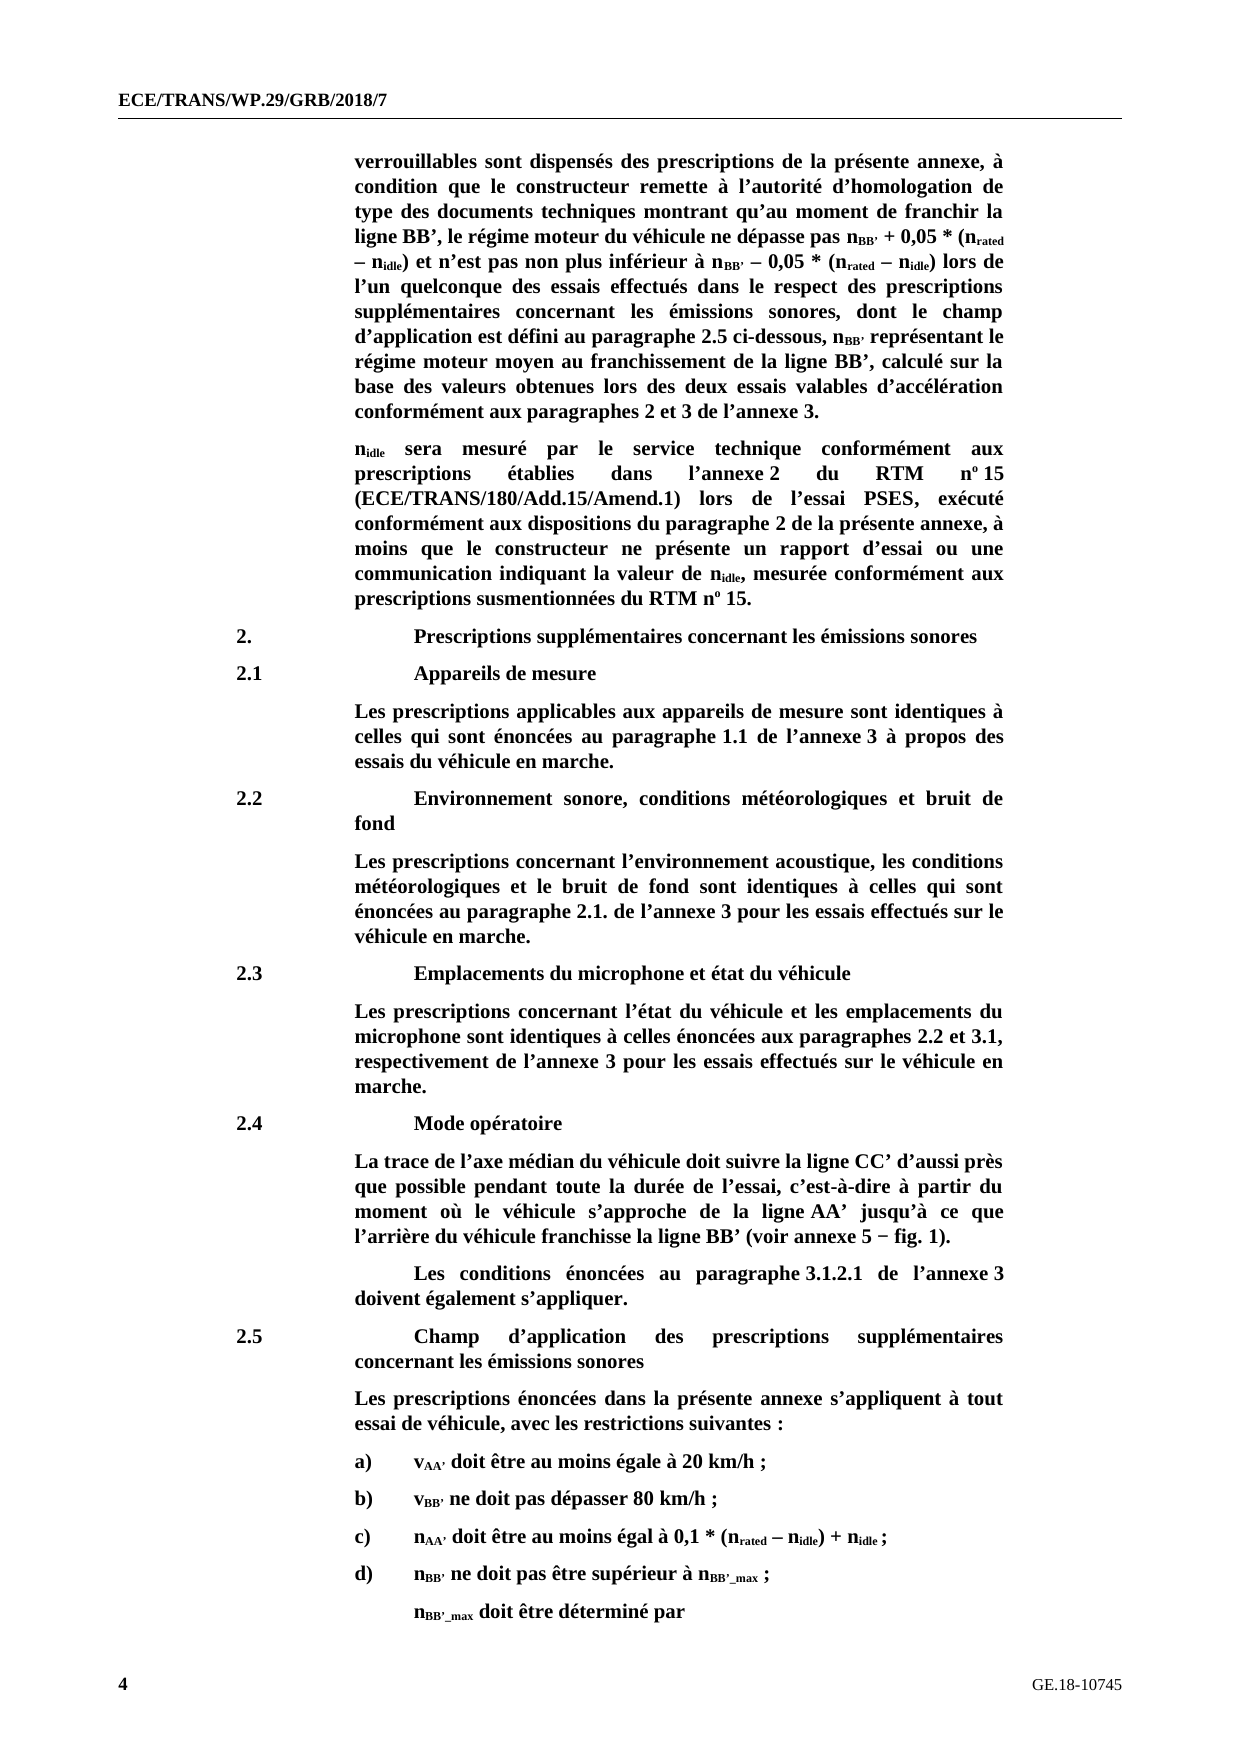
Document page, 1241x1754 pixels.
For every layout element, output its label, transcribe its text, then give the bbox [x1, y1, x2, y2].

text c) nAA’ doit être au moins égal à 0,1 * (nrated – nidle) + nidle ; [295, 1523, 1004, 1548]
text b) vBB’ ne doit pas dépasser 80 km/h ; [295, 1485, 1004, 1510]
text 2.3 Emplacements du microphone et état du véhicule [236, 960, 1004, 985]
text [236, 148, 1004, 423]
text nBB’_max doit être déterminé par [354, 1598, 1004, 1623]
text La trace de l’axe médian du véhicule doit suivre la ligne CC’ d’aussi près que possible pendant toute la durée de l’essai, c’est-à-dire à partir du moment où le véhicule s’approche de la ligne AA’ jusqu’à ce que l’arrière du véhicule franchisse la ligne BB’ (voir annexe 5 − fig. 1). [354, 1148, 1004, 1248]
text 2.2 Environnement sonore, conditions météorologiques et bruit de fond [236, 785, 1004, 835]
text d) nBB’ ne doit pas être supérieur à nBB’_max ; [354, 1560, 1004, 1585]
text 2.5 Champ d’application des prescriptions supplémentaires concernant les émissions sonores [236, 1323, 1004, 1373]
text nidle sera mesuré par le service technique conformément aux prescriptions établies dans l’annexe 2 du RTM no 15 (ECE/TRANS/180/Add.15/Amend.1) lors de l’essai PSES, exécuté conformément aux dispositions du paragraphe 2 de la présente annexe, à moins que le constructeur ne présente un rapport d’essai ou une communication indiquant la valeur de nidle, mesurée conformément aux prescriptions susmentionnées du RTM no 15. [354, 435, 1004, 610]
text 2.1 Appareils de mesure [236, 660, 1004, 685]
text 2. Prescriptions supplémentaires concernant les émissions sonores [236, 623, 1004, 648]
text a) vAA’ doit être au moins égale à 20 km/h ; [295, 1448, 1004, 1473]
text Les prescriptions énoncées dans la présente annexe s’appliquent à tout essai de véhicule, avec les restrictions suivantes : [354, 1385, 1004, 1435]
text Les prescriptions concernant l’environnement acoustique, les conditions météorologiques et le bruit de fond sont identiques à celles qui sont énoncées au paragraphe 2.1. de l’annexe 3 pour les essais effectués sur le véhicule en marche. [354, 848, 1004, 948]
text 2.4 Mode opératoire [236, 1110, 1004, 1135]
text Les prescriptions applicables aux appareils de mesure sont identiques à celles qui sont énoncées au paragraphe 1.1 de l’annexe 3 à propos des essais du véhicule en marche. [354, 698, 1004, 773]
text Les conditions énoncées au paragraphe 3.1.2.1 de l’annexe 3 doivent également s’appliquer. [354, 1260, 1004, 1310]
text Les prescriptions concernant l’état du véhicule et les emplacements du microphone sont identiques à celles énoncées aux paragraphes 2.2 et 3.1, respectivement de l’annexe 3 pour les essais effectués sur le véhicule en marche. [354, 998, 1004, 1098]
